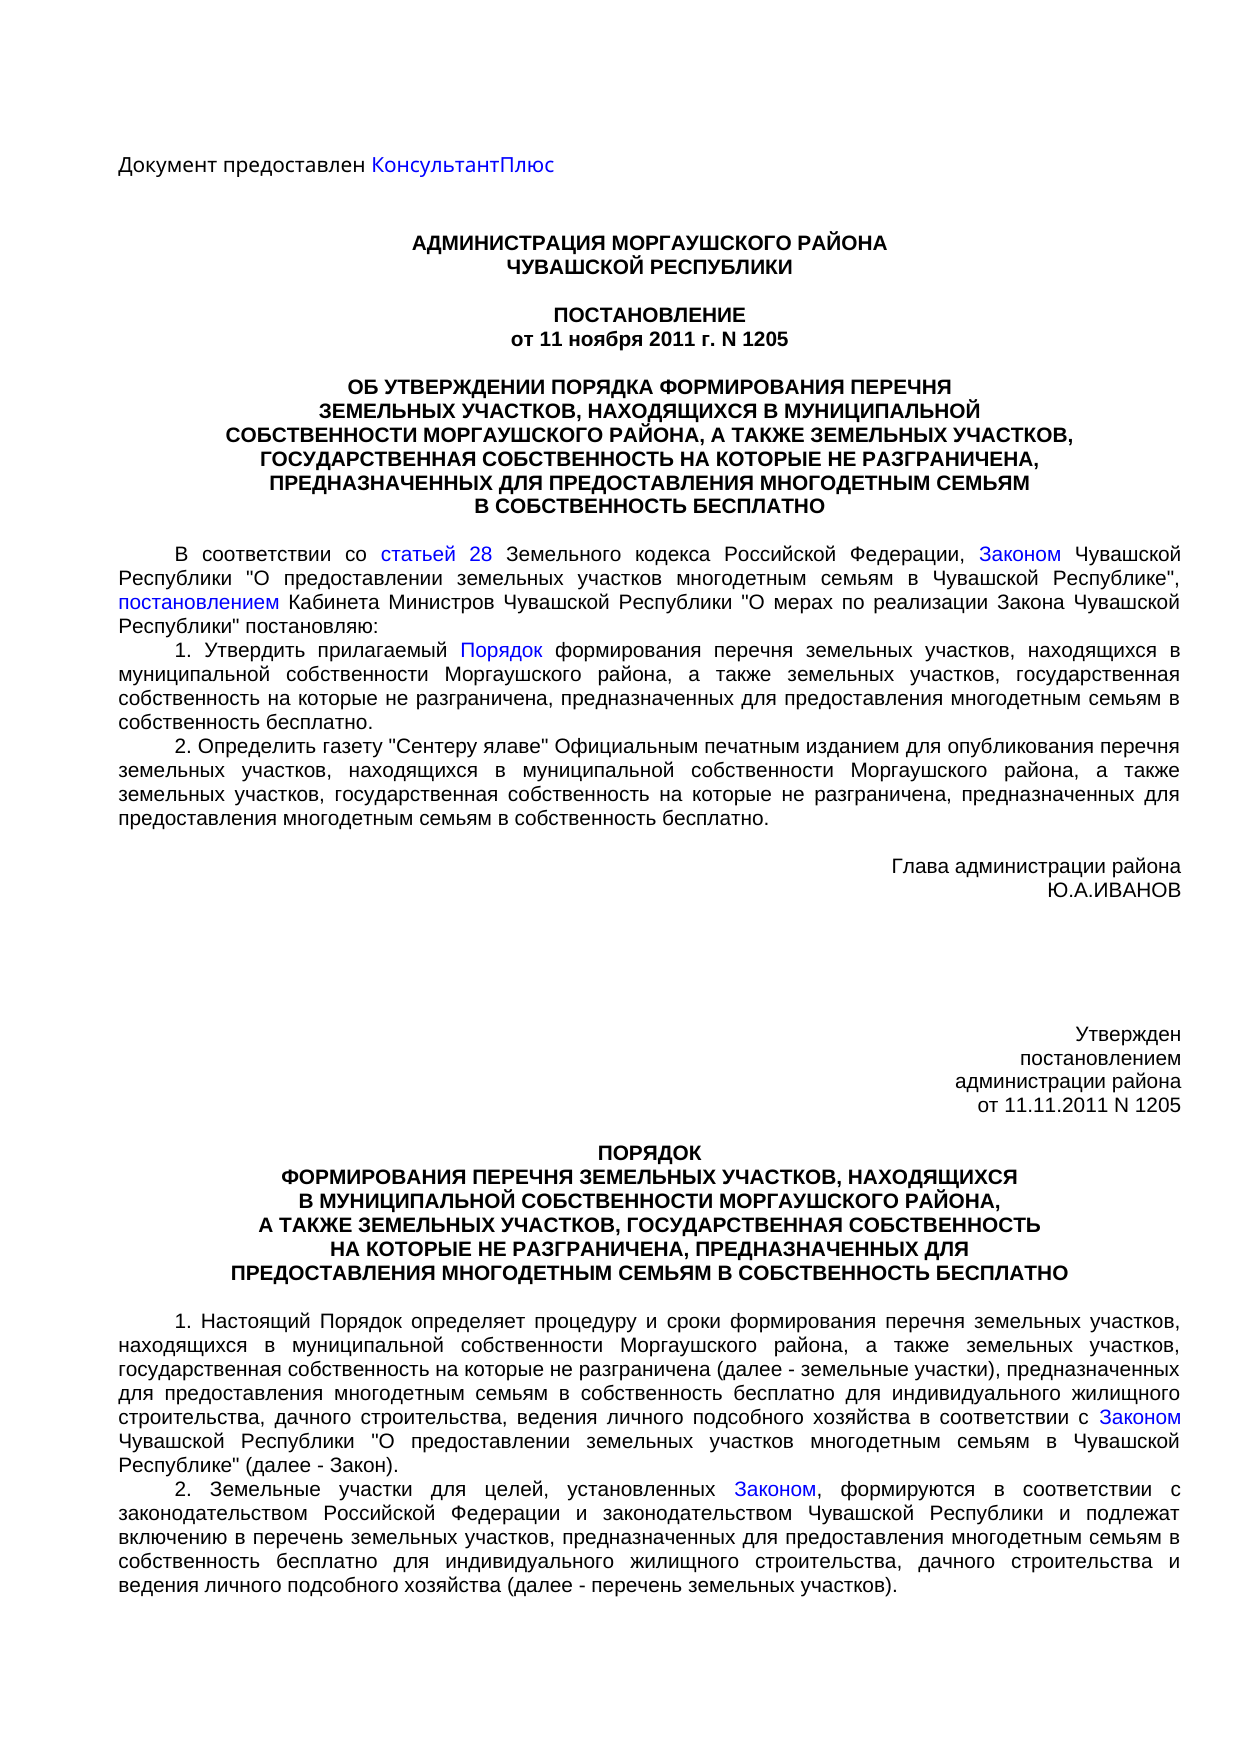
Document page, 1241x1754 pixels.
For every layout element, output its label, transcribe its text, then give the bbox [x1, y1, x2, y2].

title В СОБСТВЕННОСТЬ БЕСПЛАТНО [118, 494, 1181, 518]
title ОБ УТВЕРЖДЕНИИ ПОРЯДКА ФОРМИРОВАНИЯ ПЕРЕЧНЯ [118, 374, 1181, 398]
text постановлением [118, 1045, 1181, 1069]
title СОБСТВЕННОСТИ МОРГАУШСКОГО РАЙОНА, А ТАКЖЕ ЗЕМЕЛЬНЫХ УЧАСТКОВ, [118, 422, 1181, 446]
text Глава администрации района [118, 854, 1181, 878]
text Утвержден [118, 1021, 1181, 1045]
title В МУНИЦИПАЛЬНОЙ СОБСТВЕННОСТИ МОРГАУШСКОГО РАЙОНА, [118, 1189, 1181, 1213]
text В соответствии со статьей 28 Земельного кодекса Российской Федерации, Законом Чувашской Республики "О предоставлении земельных участков многодетным семьям в Чувашской Республике", постановлением Кабинета Министров Чувашской Республики "О мерах по реализации Закона Чувашской Республики" постановляю: [118, 542, 1181, 638]
title ЗЕМЕЛЬНЫХ УЧАСТКОВ, НАХОДЯЩИХСЯ В МУНИЦИПАЛЬНОЙ [118, 398, 1181, 422]
text администрации района [118, 1069, 1181, 1093]
text 1. Утвердить прилагаемый Порядок формирования перечня земельных участков, находящихся в муниципальной собственности Моргаушского района, а также земельных участков, государственная собственность на которые не разграничена, предназначенных для предоставления многодетным семьям в собственность бесплатно. [118, 638, 1181, 734]
title АДМИНИСТРАЦИЯ МОРГАУШСКОГО РАЙОНА [118, 231, 1181, 255]
title ПОРЯДОК [118, 1141, 1181, 1165]
title ГОСУДАРСТВЕННАЯ СОБСТВЕННОСТЬ НА КОТОРЫЕ НЕ РАЗГРАНИЧЕНА, [118, 446, 1181, 470]
title НА КОТОРЫЕ НЕ РАЗГРАНИЧЕНА, ПРЕДНАЗНАЧЕННЫХ ДЛЯ [118, 1237, 1181, 1261]
title от 11 ноября 2011 г. N 1205 [118, 327, 1181, 351]
title ПРЕДОСТАВЛЕНИЯ МНОГОДЕТНЫМ СЕМЬЯМ В СОБСТВЕННОСТЬ БЕСПЛАТНО [118, 1261, 1181, 1285]
title ПРЕДНАЗНАЧЕННЫХ ДЛЯ ПРЕДОСТАВЛЕНИЯ МНОГОДЕТНЫМ СЕМЬЯМ [118, 470, 1181, 494]
text 2. Определить газету "Сентеру ялаве" Официальным печатным изданием для опубликования перечня земельных участков, находящихся в муниципальной собственности Моргаушского района, а также земельных участков, государственная собственность на которые не разграничена, предназначенных для предоставления многодетным семьям в собственность бесплатно. [118, 734, 1181, 830]
title ЧУВАШСКОЙ РЕСПУБЛИКИ [118, 255, 1181, 279]
title Документ предоставлен КонсультантПлюс [118, 150, 1181, 207]
text от 11.11.2011 N 1205 [118, 1093, 1181, 1117]
text 2. Земельные участки для целей, установленных Законом, формируются в соответствии с законодательством Российской Федерации и законодательством Чувашской Республики и подлежат включению в перечень земельных участков, предназначенных для предоставления многодетным семьям в собственность бесплатно для индивидуального жилищного строительства, дачного строительства и ведения личного подсобного хозяйства (далее - перечень земельных участков). [118, 1477, 1181, 1596]
title А ТАКЖЕ ЗЕМЕЛЬНЫХ УЧАСТКОВ, ГОСУДАРСТВЕННАЯ СОБСТВЕННОСТЬ [118, 1213, 1181, 1237]
title ПОСТАНОВЛЕНИЕ [118, 303, 1181, 327]
text Ю.А.ИВАНОВ [118, 878, 1181, 902]
title ФОРМИРОВАНИЯ ПЕРЕЧНЯ ЗЕМЕЛЬНЫХ УЧАСТКОВ, НАХОДЯЩИХСЯ [118, 1165, 1181, 1189]
text 1. Настоящий Порядок определяет процедуру и сроки формирования перечня земельных участков, находящихся в муниципальной собственности Моргаушского района, а также земельных участков, государственная собственность на которые не разграничена (далее - земельные участки), предназначенных для предоставления многодетным семьям в собственность бесплатно для индивидуального жилищного строительства, дачного строительства, ведения личного подсобного хозяйства в соответствии с Законом Чувашской Республики "О предоставлении земельных участков многодетным семьям в Чувашской Республике" (далее - Закон). [118, 1309, 1181, 1477]
